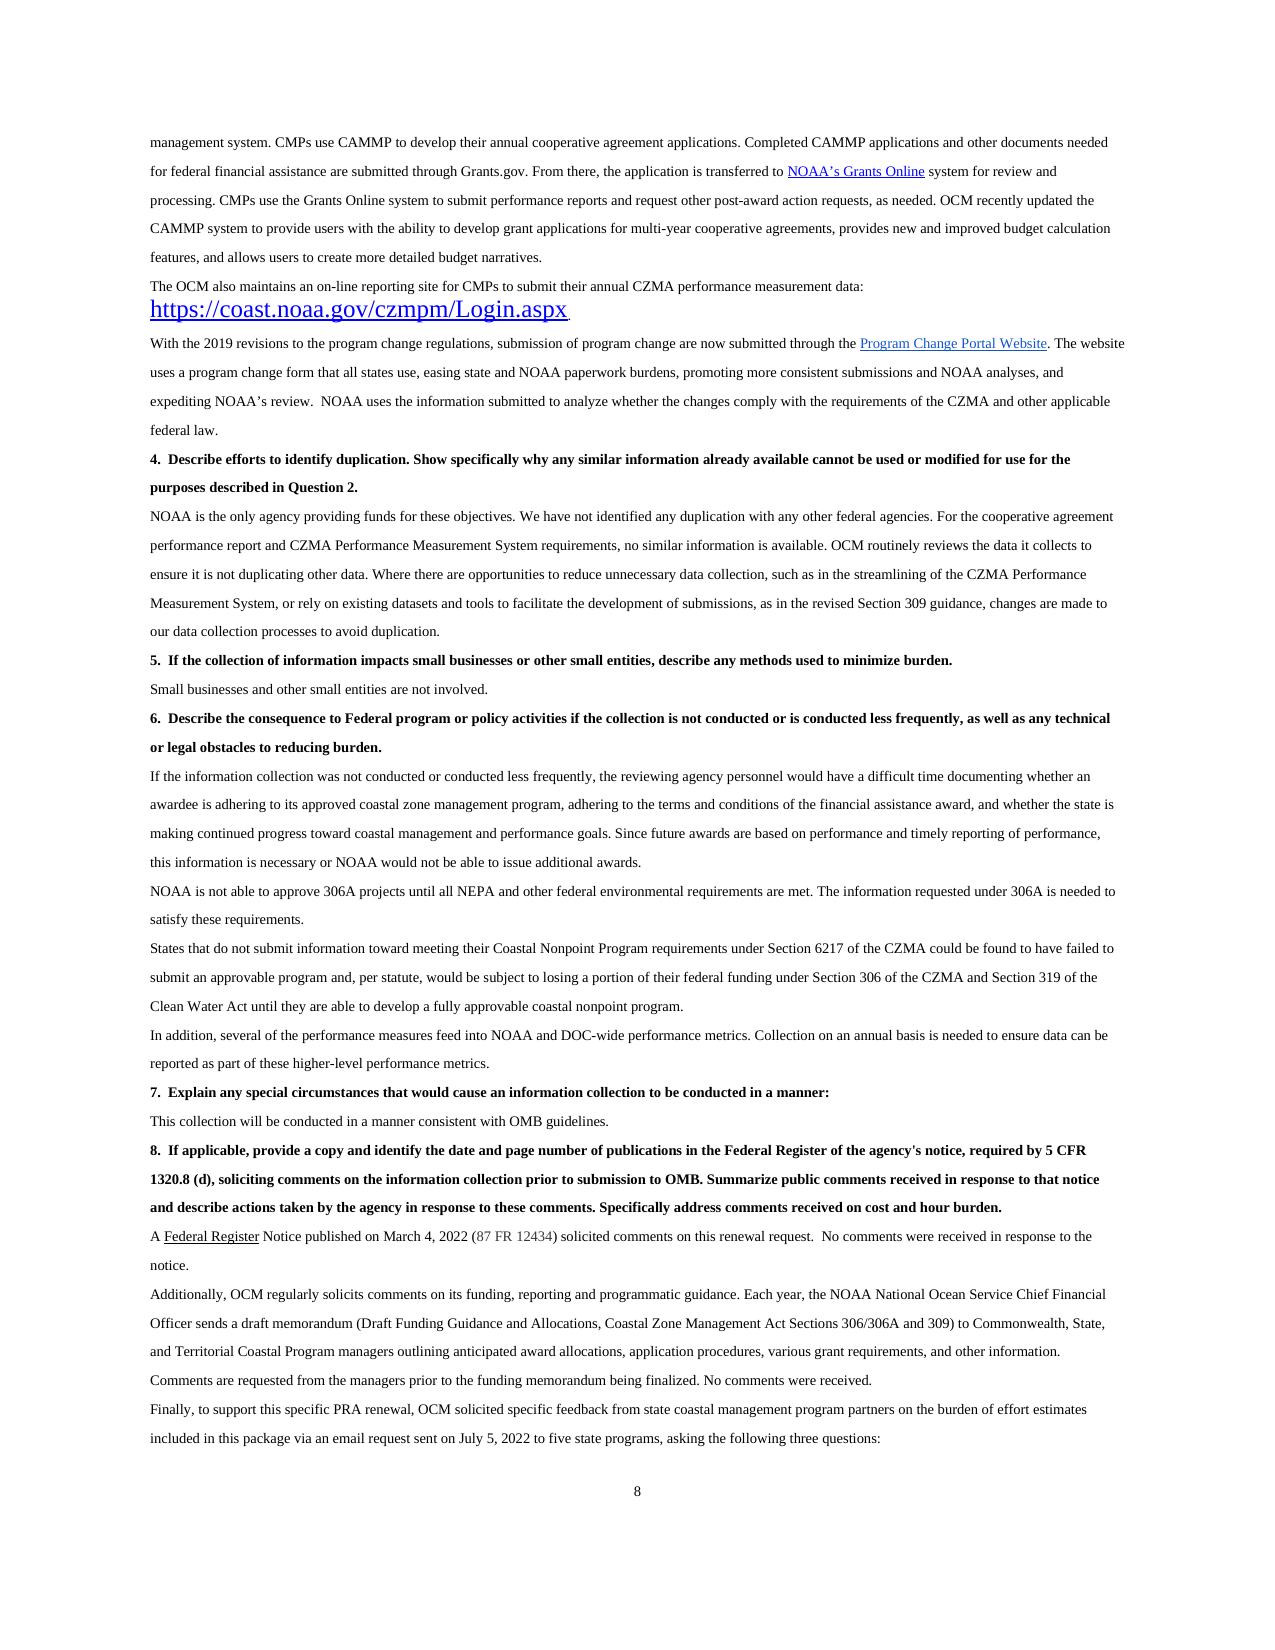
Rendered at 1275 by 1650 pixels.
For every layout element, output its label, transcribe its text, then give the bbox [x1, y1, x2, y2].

text This collection will be conducted in a manner consistent with OMB guidelines. [150, 1101, 1125, 1129]
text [150, 122, 1125, 266]
text Small businesses and other small entities are not involved. [150, 669, 1125, 698]
text 4. Describe efforts to identify duplication. Show specifically why any similar information already available cannot be used or modified for use for the purposes described in Question 2. [150, 438, 1125, 496]
text The OCM also maintains an on-line reporting site for CMPs to submit their annual CZMA performance measurement data: https://coast.noaa.gov/czmpm/Login.aspx. [150, 266, 1125, 323]
text 6. Describe the consequence to Federal program or policy activities if the collection is not conducted or is conducted less frequently, as well as any technical or legal obstacles to reducing burden. [150, 698, 1125, 755]
text Additionally, OCM regularly solicits comments on its funding, reporting and programmatic guidance. Each year, the NOAA National Ocean Service Chief Financial Officer sends a draft memorandum (Draft Funding Guidance and Allocations, Coastal Zone Management Act Sections 306/306A and 309) to Commonwealth, State, and Territorial Coastal Program managers outlining anticipated award allocations, application procedures, various grant requirements, and other information. Comments are requested from the managers prior to the funding memorandum being finalized. No comments were received. [150, 1274, 1125, 1389]
text States that do not submit information toward meeting their Coastal Nonpoint Program requirements under Section 6217 of the CZMA could be found to have failed to submit an approvable program and, per statute, would be subject to losing a portion of their federal funding under Section 306 of the CZMA and Section 319 of the Clean Water Act until they are able to develop a fully approvable coastal nonpoint program. [150, 928, 1125, 1014]
text NOAA is the only agency providing funds for these objectives. We have not identified any duplication with any other federal agencies. For the cooperative agreement performance report and CZMA Performance Measurement System requirements, no similar information is available. OCM routinely reviews the data it collects to ensure it is not duplicating other data. Where there are opportunities to reduce unnecessary data collection, such as in the streamlining of the CZMA Performance Measurement System, or rely on existing datasets and tools to facilitate the development of submissions, as in the revised Section 309 guidance, changes are made to our data collection processes to avoid duplication. [150, 496, 1125, 640]
text 7. Explain any special circumstances that would cause an information collection to be conducted in a manner: [150, 1072, 1125, 1101]
text A Federal Register Notice published on March 4, 2022 (87 FR 12434) solicited comments on this renewal request. No comments were received in response to the notice. [150, 1216, 1125, 1273]
text If the information collection was not conducted or conducted less frequently, the reviewing agency personnel would have a difficult time documenting whether an awardee is adhering to its approved coastal zone management program, adhering to the terms and conditions of the financial assistance award, and whether the state is making continued progress toward coastal management and performance goals. Since future awards are based on performance and timely reporting of performance, this information is necessary or NOAA would not be able to issue additional awards. [150, 755, 1125, 870]
text In addition, several of the performance measures feed into NOAA and DOC-wide performance metrics. Collection on an annual basis is needed to ensure data can be reported as part of these higher-level performance metrics. [150, 1014, 1125, 1072]
text 5. If the collection of information impacts small businesses or other small entities, describe any methods used to minimize burden. [150, 640, 1125, 669]
text NOAA is not able to approve 306A projects until all NEPA and other federal environmental requirements are met. The information requested under 306A is needed to satisfy these requirements. [150, 870, 1125, 928]
text 8. If applicable, provide a copy and identify the date and page number of publications in the Federal Register of the agency's notice, required by 5 CFR 1320.8 (d), soliciting comments on the information collection prior to submission to OMB. Summarize public comments received in response to that notice and describe actions taken by the agency in response to these comments. Specifically address comments received on cost and hour burden. [150, 1130, 1125, 1216]
text Finally, to support this specific PRA renewal, OCM solicited specific feedback from state coastal management program partners on the burden of effort estimates included in this package via an email request sent on July 5, 2022 to five state programs, asking the following three questions: [150, 1389, 1125, 1446]
text With the 2019 revisions to the program change regulations, submission of program change are now submitted through the Program Change Portal Website. The website uses a program change form that all states use, easing state and NOAA paperwork burdens, promoting more consistent submissions and NOAA analyses, and expediting NOAA’s review. NOAA uses the information submitted to analyze whether the changes comply with the requirements of the CZMA and other applicable federal law. [150, 323, 1125, 438]
